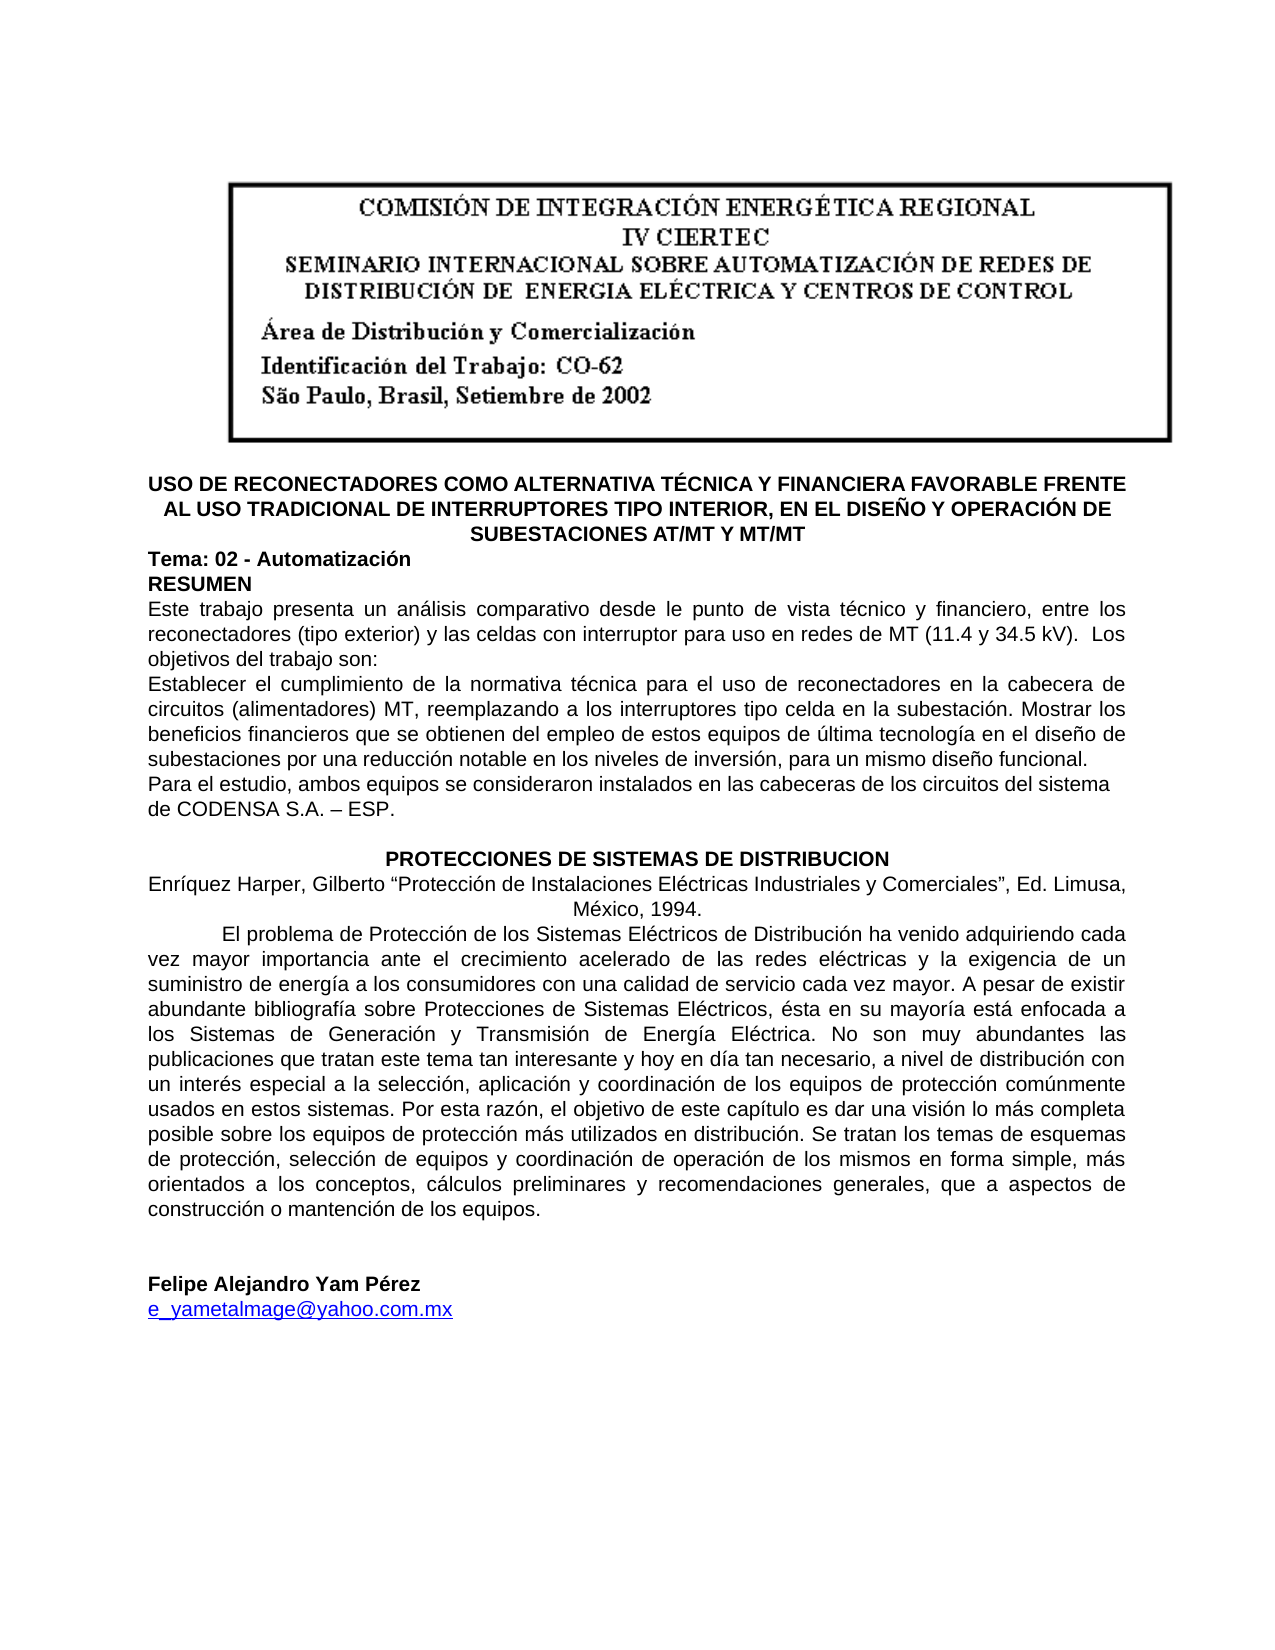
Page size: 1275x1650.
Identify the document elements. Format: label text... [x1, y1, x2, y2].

text Para el estudio, ambos equipos se consideraron instalados en las cabeceras de los circuitos del sistema de CODENSA S.A. – ESP. [148, 771, 1127, 821]
text PROTECCIONES DE SISTEMAS DE DISTRIBUCION [148, 846, 1127, 871]
text Felipe Alejandro Yam Pérez [148, 1271, 1127, 1296]
subtitle Establecer el cumplimiento de la normativa técnica para el uso de reconectadores en la cabecera de circuitos (alimentadores) MT, reemplazando a los interruptores tipo celda en la subestación. Mostrar los beneficios financieros que se obtienen del empleo de estos equipos de última tecnología en el diseño de subestaciones por una reducción notable en los niveles de inversión, para un mismo diseño funcional. [148, 671, 1127, 771]
text El problema de Protección de los Sistemas Eléctricos de Distribución ha venido adquiriendo cada vez mayor importancia ante el crecimiento acelerado de las redes eléctricas y la exigencia de un suministro de energía a los consumidores con una calidad de servicio cada vez mayor. A pesar de existir abundante bibliografía sobre Protecciones de Sistemas Eléctricos, ésta en su mayoría está enfocada a los Sistemas de Generación y Transmisión de Energía Eléctrica. No son muy abundantes las publicaciones que tratan este tema tan interesante y hoy en día tan necesario, a nivel de distribución con un interés especial a la selección, aplicación y coordinación de los equipos de protección comúnmente usados en estos sistemas. Por esta razón, el objetivo de este capítulo es dar una visión lo más completa posible sobre los equipos de protección más utilizados en distribución. Se tratan los temas de esquemas de protección, selección de equipos y coordinación de operación de los mismos en forma simple, más orientados a los conceptos, cálculos preliminares y recomendaciones generales, que a aspectos de construcción o mantención de los equipos. [148, 921, 1127, 1221]
title USO DE RECONECTADORES COMO ALTERNATIVA TÉCNICA Y FINANCIERA FAVORABLE FRENTE AL USO TRADICIONAL DE INTERRUPTORES TIPO INTERIOR, EN EL DISEÑO Y OPERACIÓN DE SUBESTACIONES AT/MT Y MT/MT [148, 471, 1127, 546]
text Enríquez Harper, Gilberto “Protección de Instalaciones Eléctricas Industriales y Comerciales”, Ed. Limusa, México, 1994. [148, 871, 1127, 921]
text e_yametalmage@yahoo.com.mx [148, 1296, 1127, 1321]
text Este trabajo presenta un análisis comparativo desde le punto de vista técnico y financiero, entre los reconectadores (tipo exterior) y las celdas con interruptor para uso en redes de MT (11.4 y 34.5 kV). Los objetivos del trabajo son: [148, 596, 1127, 671]
subtitle Tema: 02 - Automatización [148, 546, 1127, 571]
picture [221, 177, 1177, 446]
text RESUMEN [148, 571, 1127, 596]
